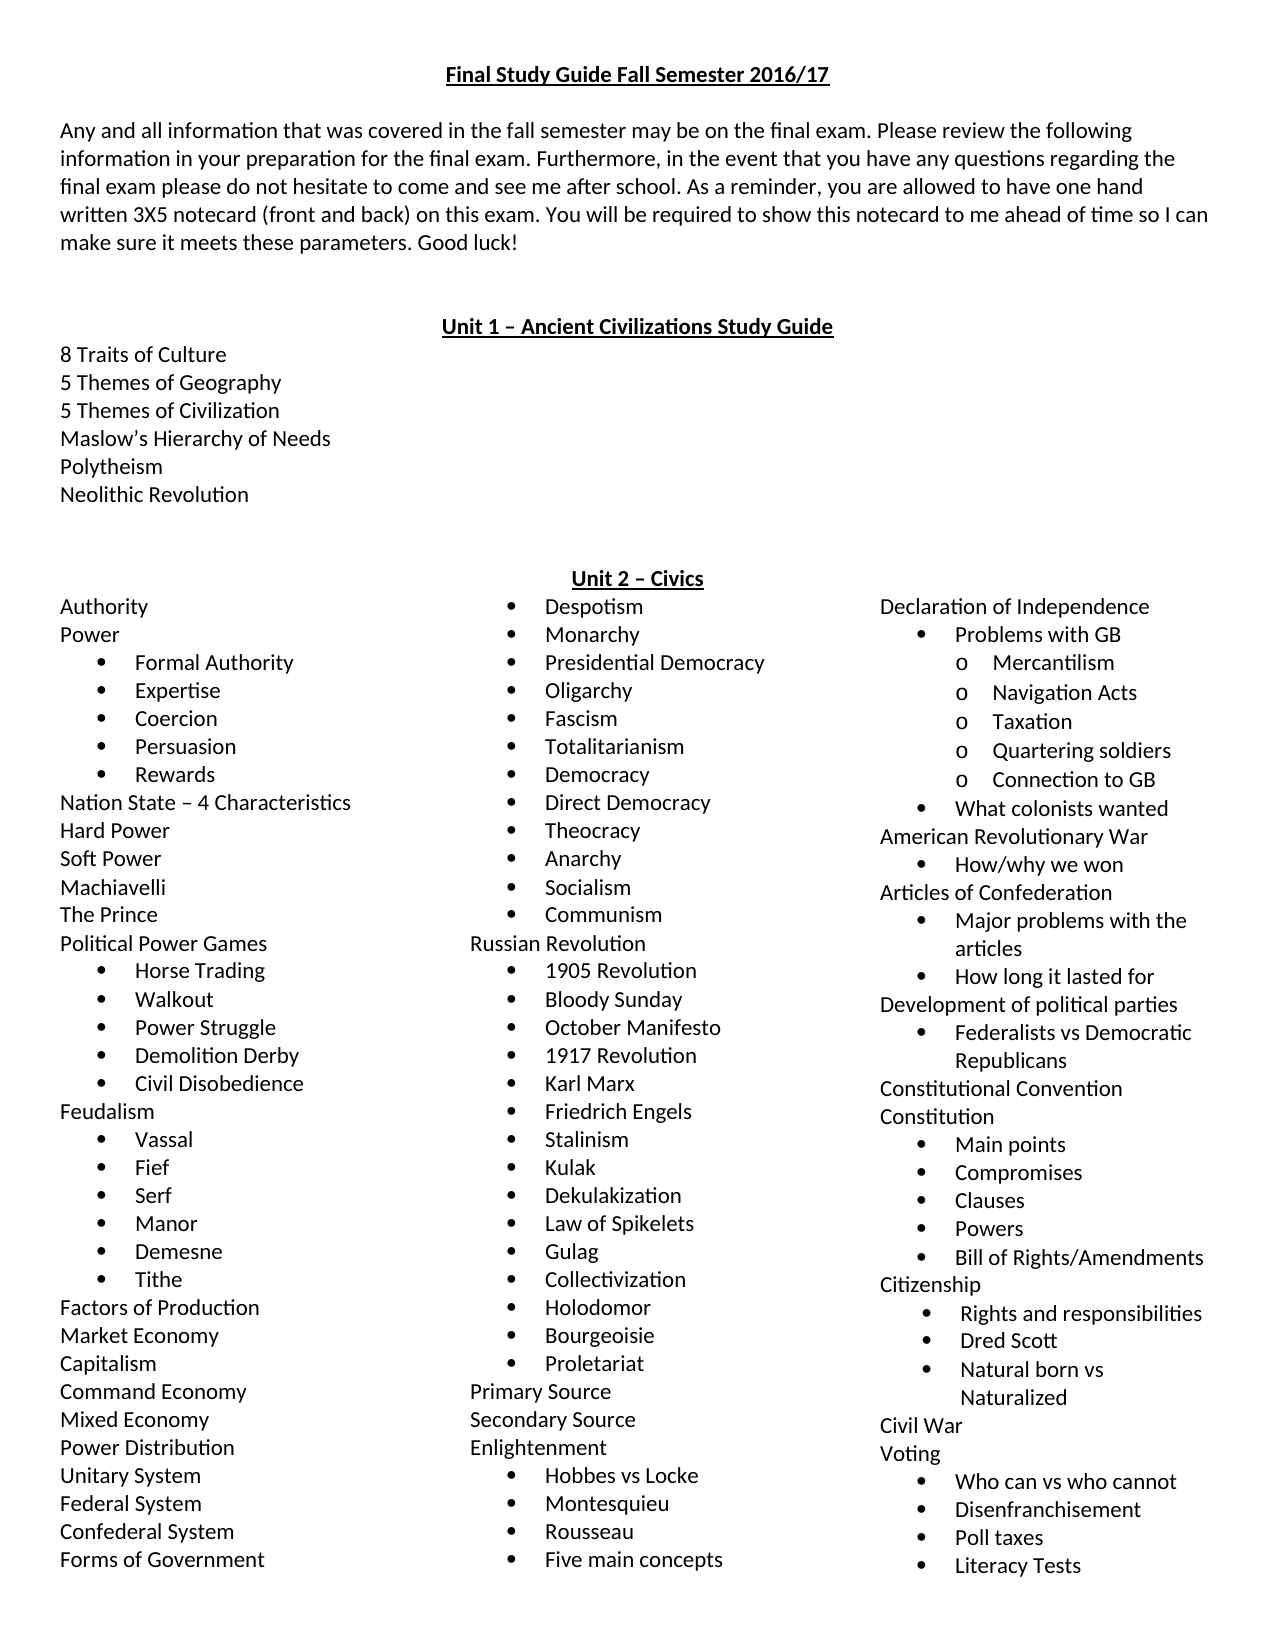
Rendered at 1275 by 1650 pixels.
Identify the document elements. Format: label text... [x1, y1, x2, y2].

text Authority [60, 592, 395, 620]
list Karl Marx [507, 1069, 805, 1097]
list Poll taxes [917, 1523, 1215, 1551]
list Vassal [97, 1125, 395, 1153]
list Navigation Acts [955, 678, 1215, 707]
list Communism [507, 901, 805, 929]
list What colonists wanted [917, 794, 1215, 822]
text Political Power Games [60, 929, 395, 957]
list Anarchy [507, 844, 805, 873]
text Any and all information that was covered in the fall semester may be on the final exam. Please review the following information in your preparation for the final exam. Furthermore, in the event that you have any questions regarding the final exam please do not hesitate to come and see me after school. As a reminder, you are allowed to have one hand written 3X5 notecard (front and back) on this exam. You will be required to show this notecard to me ahead of time so I can make sure it meets these parameters. Good luck! [60, 116, 1215, 256]
list Despotism [507, 592, 805, 620]
text 5 Themes of Civilization [60, 396, 1215, 424]
list Power Struggle [97, 1013, 395, 1041]
text Capitalism [60, 1349, 395, 1377]
list Stalinism [507, 1125, 805, 1153]
list Quartering soldiers [955, 736, 1215, 765]
list Who can vs who cannot [917, 1467, 1215, 1495]
list Clauses [917, 1187, 1215, 1214]
list Demolition Derby [97, 1041, 395, 1069]
list Dekulakization [507, 1181, 805, 1209]
text Hard Power [60, 817, 395, 844]
list Civil Disobedience [97, 1069, 395, 1097]
text Polytheism [60, 452, 1215, 480]
list 1917 Revolution [507, 1041, 805, 1069]
text Constitutional Convention [880, 1074, 1215, 1102]
list Fascism [507, 704, 805, 732]
text Unit 1 – Ancient Civilizations Study Guide [60, 312, 1215, 340]
list Hobbes vs Locke [507, 1461, 805, 1489]
list Compromises [917, 1158, 1215, 1187]
list Mercantilism [955, 648, 1215, 678]
list Disenfranchisement [917, 1495, 1215, 1523]
list Rousseau [507, 1517, 805, 1545]
list Federalists vs Democratic Republicans [917, 1018, 1215, 1074]
list How/why we won [917, 850, 1215, 878]
list Rights and responsibilities [923, 1299, 1215, 1327]
text Forms of Government [60, 1545, 395, 1573]
list Expertise [97, 676, 395, 704]
text Federal System [60, 1489, 395, 1517]
text Feudalism [60, 1097, 395, 1125]
text Articles of Confederation [880, 878, 1215, 906]
list Tithe [97, 1265, 395, 1293]
text Unitary System [60, 1461, 395, 1489]
list Montesquieu [507, 1489, 805, 1517]
text Power [60, 620, 395, 648]
list Problems with GB [917, 620, 1215, 648]
list How long it lasted for [917, 962, 1215, 990]
list Rewards [97, 761, 395, 788]
list Major problems with the articles [917, 906, 1215, 962]
list Bourgeoisie [507, 1321, 805, 1349]
list Main points [917, 1131, 1215, 1158]
text Command Economy [60, 1377, 395, 1405]
text Declaration of Independence [880, 592, 1215, 620]
list Dred Scott [923, 1327, 1215, 1355]
list Coercion [97, 704, 395, 732]
list Democracy [507, 761, 805, 788]
list 1905 Revolution [507, 957, 805, 985]
text Neolithic Revolution [60, 480, 1215, 508]
list Serf [97, 1181, 395, 1209]
text Russian Revolution [470, 929, 805, 957]
text Citizenship [880, 1271, 1215, 1299]
list Persuasion [97, 732, 395, 761]
text Factors of Production [60, 1293, 395, 1321]
text Enlightenment [470, 1433, 805, 1461]
text Soft Power [60, 844, 395, 873]
list Direct Democracy [507, 788, 805, 817]
list Collectivization [507, 1265, 805, 1293]
list Oligarchy [507, 676, 805, 704]
list Formal Authority [97, 648, 395, 676]
text 5 Themes of Geography [60, 368, 1215, 396]
text The Prince [60, 901, 395, 929]
list Holodomor [507, 1293, 805, 1321]
list Five main concepts [507, 1545, 805, 1573]
text Development of political parties [880, 990, 1215, 1018]
text Final Study Guide Fall Semester 2016/17 [60, 60, 1215, 88]
list Bloody Sunday [507, 985, 805, 1013]
list Literacy Tests [917, 1551, 1215, 1579]
text American Revolutionary War [880, 822, 1215, 850]
list Proletariat [507, 1349, 805, 1377]
text Secondary Source [470, 1405, 805, 1433]
list Demesne [97, 1237, 395, 1265]
list Friedrich Engels [507, 1097, 805, 1125]
list Taxation [955, 707, 1215, 736]
text Civil War [880, 1411, 1215, 1439]
list Manor [97, 1209, 395, 1237]
list Connection to GB [955, 765, 1215, 794]
list Law of Spikelets [507, 1209, 805, 1237]
list Socialism [507, 873, 805, 901]
list Totalitarianism [507, 732, 805, 761]
text Unit 2 – Civics [60, 564, 1215, 592]
text Constitution [880, 1102, 1215, 1131]
list Theocracy [507, 817, 805, 844]
list Presidential Democracy [507, 648, 805, 676]
list Powers [917, 1214, 1215, 1243]
text Voting [880, 1439, 1215, 1467]
text Confederal System [60, 1517, 395, 1545]
text Mixed Economy [60, 1405, 395, 1433]
list Walkout [97, 985, 395, 1013]
list October Manifesto [507, 1013, 805, 1041]
text Nation State – 4 Characteristics [60, 788, 395, 817]
list Fief [97, 1153, 395, 1181]
text Market Economy [60, 1321, 395, 1349]
list Monarchy [507, 620, 805, 648]
text Power Distribution [60, 1433, 395, 1461]
text 8 Traits of Culture [60, 340, 1215, 368]
list Gulag [507, 1237, 805, 1265]
text Maslow’s Hierarchy of Needs [60, 424, 1215, 452]
list Bill of Rights/Amendments [917, 1243, 1215, 1271]
list Horse Trading [97, 957, 395, 985]
text Primary Source [470, 1377, 805, 1405]
list Kulak [507, 1153, 805, 1181]
text Machiavelli [60, 873, 395, 901]
list Natural born vs Naturalized [923, 1355, 1215, 1411]
